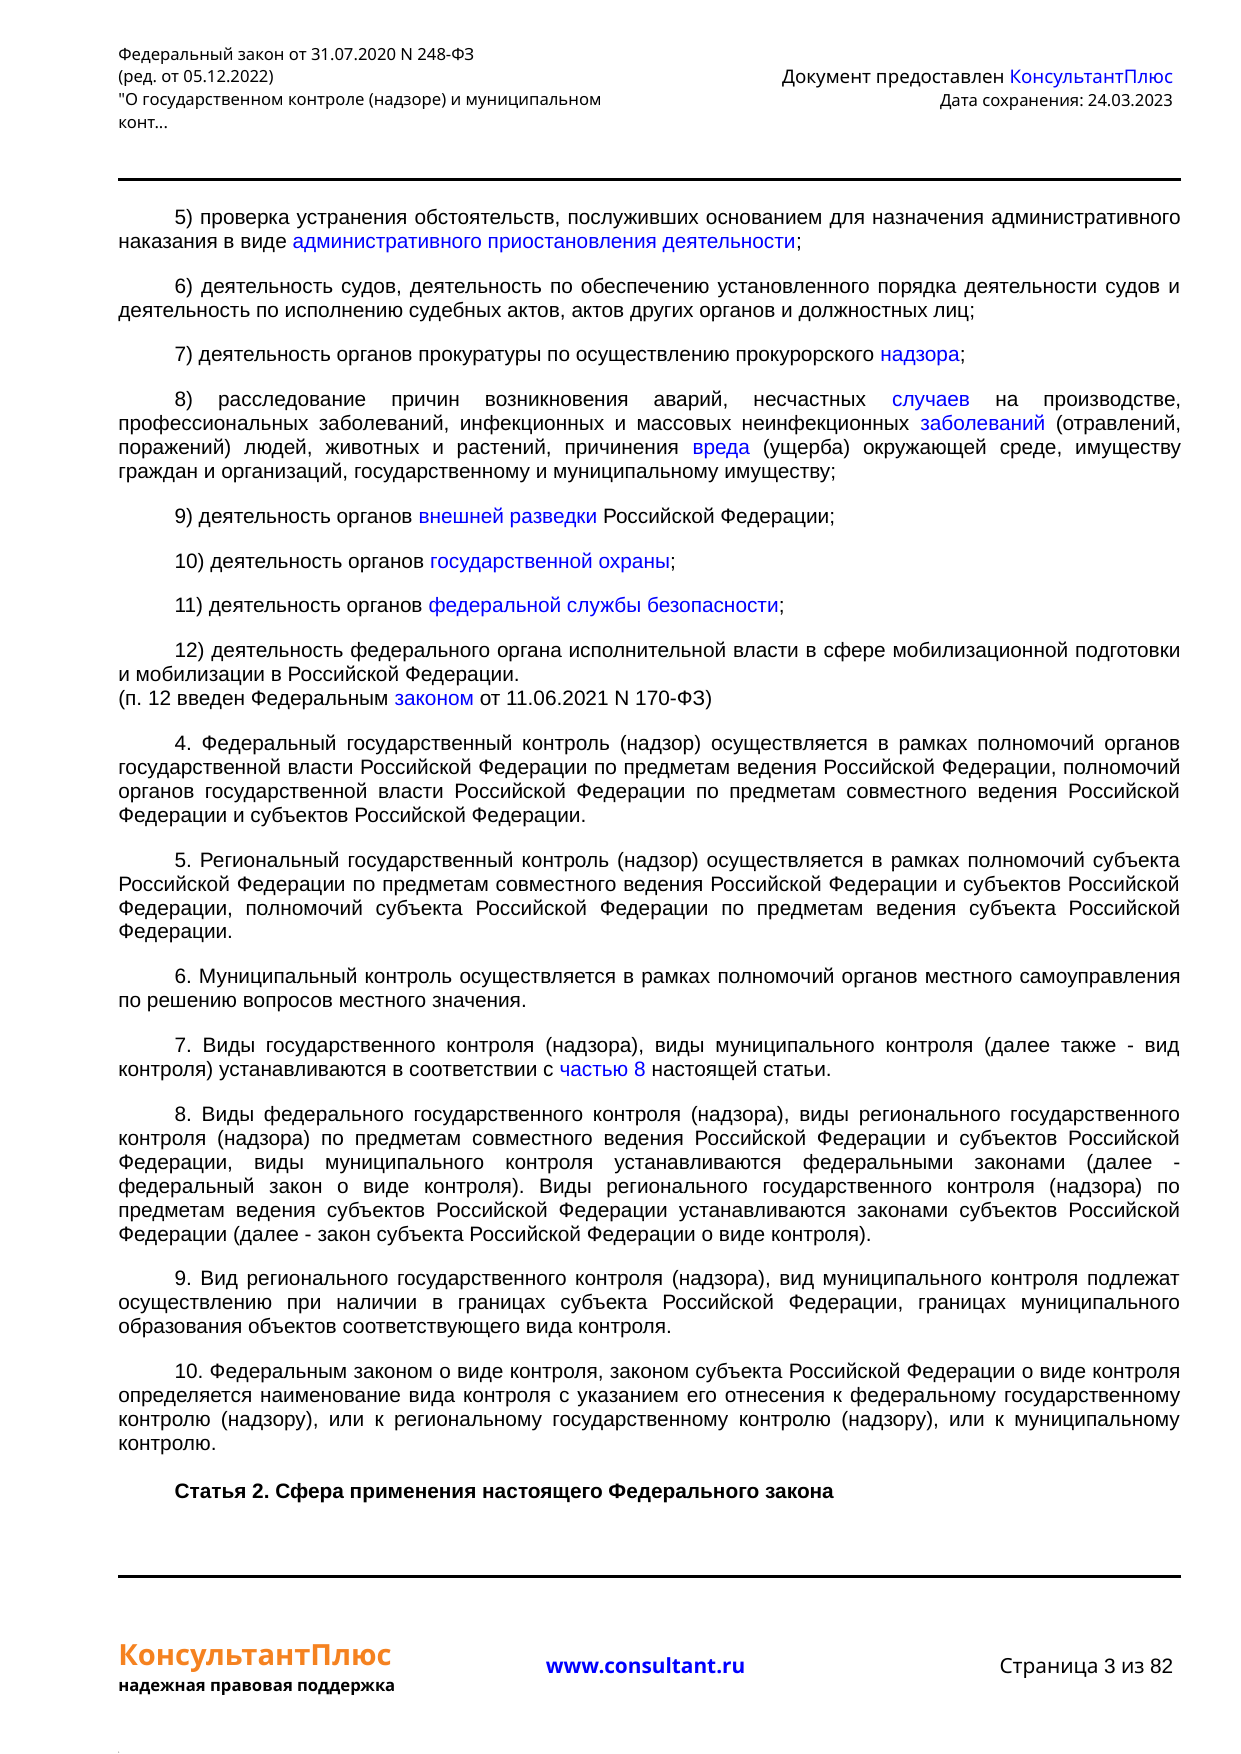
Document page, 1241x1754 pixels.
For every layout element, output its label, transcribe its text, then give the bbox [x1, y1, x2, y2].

text 8) расследование причин возникновения аварий, несчастных случаев на производстве, профессиональных заболеваний, инфекционных и массовых неинфекционных заболеваний (отравлений, поражений) людей, животных и растений, причинения вреда (ущерба) окружающей среде, имуществу граждан и организаций, государственному и муниципальному имуществу; [118, 387, 1181, 483]
text 5. Региональный государственный контроль (надзор) осуществляется в рамках полномочий субъекта Российской Федерации по предметам совместного ведения Российской Федерации и субъектов Российской Федерации, полномочий субъекта Российской Федерации по предметам ведения субъекта Российской Федерации. [118, 847, 1181, 943]
text 6) деятельность судов, деятельность по обеспечению установленного порядка деятельности судов и деятельность по исполнению судебных актов, актов других органов и должностных лиц; [118, 273, 1181, 321]
text 8. Виды федерального государственного контроля (надзора), виды регионального государственного контроля (надзора) по предметам совместного ведения Российской Федерации и субъектов Российской Федерации, виды муниципального контроля устанавливаются федеральными законами (далее - федеральный закон о виде контроля). Виды регионального государственного контроля (надзора) по предметам ведения субъектов Российской Федерации устанавливаются законами субъектов Российской Федерации (далее - закон субъекта Российской Федерации о виде контроля). [118, 1102, 1181, 1245]
title Статья 2. Сфера применения настоящего Федерального закона [118, 1479, 1181, 1503]
text 9. Вид регионального государственного контроля (надзора), вид муниципального контроля подлежат осуществлению при наличии в границах субъекта Российской Федерации, границах муниципального образования объектов соответствующего вида контроля. [118, 1266, 1181, 1338]
text 7) деятельность органов прокуратуры по осуществлению прокурорского надзора; [118, 342, 1181, 366]
text 12) деятельность федерального органа исполнительной власти в сфере мобилизационной подготовки и мобилизации в Российской Федерации. [118, 638, 1181, 686]
text 10) деятельность органов государственной охраны; [118, 548, 1181, 572]
text 6. Муниципальный контроль осуществляется в рамках полномочий органов местного самоуправления по решению вопросов местного значения. [118, 964, 1181, 1012]
text (п. 12 введен Федеральным законом от 11.06.2021 N 170-ФЗ) [118, 686, 1181, 710]
text 11) деятельность органов федеральной службы безопасности; [118, 593, 1181, 617]
text 10. Федеральным законом о виде контроля, законом субъекта Российской Федерации о виде контроля определяется наименование вида контроля с указанием его отнесения к федеральному государственному контролю (надзору), или к региональному государственному контролю (надзору), или к муниципальному контролю. [118, 1359, 1181, 1455]
text 7. Виды государственного контроля (надзора), виды муниципального контроля (далее также - вид контроля) устанавливаются в соответствии с частью 8 настоящей статьи. [118, 1033, 1181, 1081]
text 5) проверка устранения обстоятельств, послуживших основанием для назначения административного наказания в виде административного приостановления деятельности; [118, 205, 1181, 253]
text 9) деятельность органов внешней разведки Российской Федерации; [118, 504, 1181, 528]
text 4. Федеральный государственный контроль (надзор) осуществляется в рамках полномочий органов государственной власти Российской Федерации по предметам ведения Российской Федерации, полномочий органов государственной власти Российской Федерации по предметам совместного ведения Российской Федерации и субъектов Российской Федерации. [118, 731, 1181, 827]
